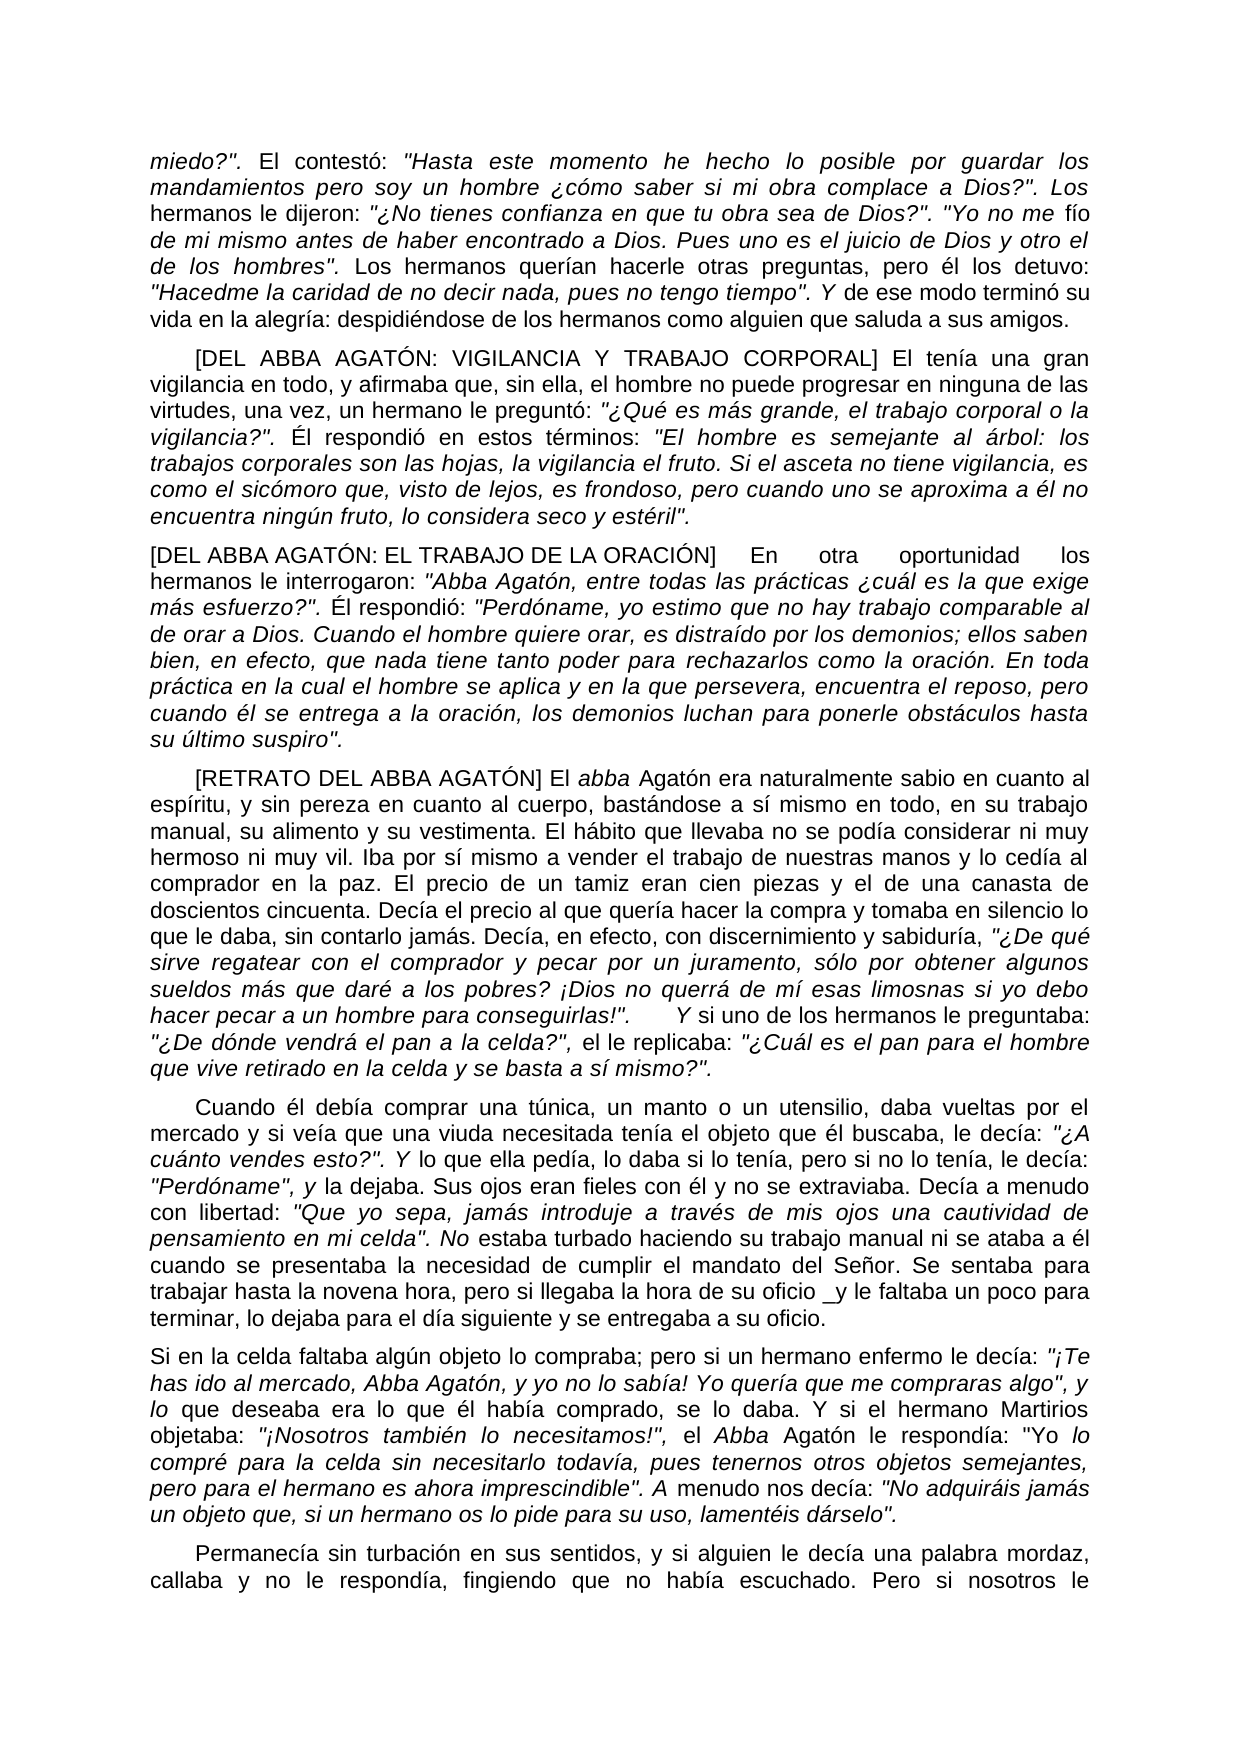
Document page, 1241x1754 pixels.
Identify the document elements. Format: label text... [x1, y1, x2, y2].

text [150, 1540, 1090, 1593]
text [150, 148, 1090, 332]
text Cuando él debía comprar una túnica, un manto o un utensilio, daba vueltas por el mercado y si veía que una viuda necesitada tenía el objeto que él buscaba, le decía: "¿A cuánto vendes esto?". Y lo que ella pedía, lo daba si lo tenía, pero si no lo tenía, le decía: "Perdóname", y la dejaba. Sus ojos eran fieles con él y no se extraviaba. Decía a menudo con libertad: "Que yo sepa, jamás introduje a través de mis ojos una cautividad de pensamiento en mi celda". No estaba turbado haciendo su trabajo manual ni se ataba a él cuando se presentaba la necesidad de cumplir el mandato del Señor. Se sentaba para trabajar hasta la novena hora, pero si llegaba la hora de su oficio _y le faltaba un poco para terminar, lo dejaba para el día siguiente y se entregaba a su oficio. [150, 1094, 1090, 1331]
text [DEL ABBA AGATÓN: VIGILANCIA Y TRABAJO CORPORAL] El tenía una gran vigilancia en todo, y afirmaba que, sin ella, el hombre no puede progresar en ninguna de las virtudes, una vez, un hermano le preguntó: "¿Qué es más grande, el trabajo corporal o la vigilancia?". Él respondió en estos términos: "El hombre es semejante al árbol: los trabajos corporales son las hojas, la vigilancia el fruto. Si el asceta no tiene vigilancia, es como el sicómoro que, visto de lejos, es frondoso, pero cuando uno se aproxima a él no encuentra ningún fruto, lo considera seco y estéril". [150, 344, 1090, 529]
text [RETRATO DEL ABBA AGATÓN] El abba Agatón era naturalmente sabio en cuanto al espíritu, y sin pereza en cuanto al cuerpo, bastándose a sí mismo en todo, en su trabajo manual, su alimento y su vestimenta. El hábito que llevaba no se podía considerar ni muy hermoso ni muy vil. Iba por sí mismo a vender el trabajo de nuestras manos y lo cedía al comprador en la paz. El precio de un tamiz eran cien piezas y el de una canasta de doscientos cincuenta. Decía el precio al que quería hacer la compra y tomaba en silencio lo que le daba, sin contarlo jamás. Decía, en efecto, con discernimiento y sabiduría, "¿De qué sirve regatear con el comprador y pecar por un juramento, sólo por obtener algunos sueldos más que daré a los pobres? ¡Dios no querrá de mí esas limosnas si yo debo hacer pecar a un hombre para conseguirlas!". Y si uno de los hermanos le preguntaba: "¿De dónde vendrá el pan a la celda?", el le replicaba: "¿Cuál es el pan para el hombre que vive retirado en la celda y se basta a sí mismo?". [150, 765, 1090, 1081]
text Si en la celda faltaba algún objeto lo compraba; pero si un hermano enfermo le decía: "¡Te has ido al mercado, Abba Agatón, y yo no lo sabía! Yo quería que me compraras algo", y lo que deseaba era lo que él había comprado, se lo daba. Y si el hermano Martirios objetaba: "¡Nosotros también lo necesitamos!", el Abba Agatón le respondía: "Yo lo compré para la celda sin necesitarlo todavía, pues tenernos otros objetos semejantes, pero para el hermano es ahora imprescindible". A menudo nos decía: "No adquiráis jamás un objeto que, si un hermano os lo pide para su uso, lamentéis dárselo". [150, 1343, 1090, 1528]
text [DEL ABBA AGATÓN: EL TRABAJO DE LA ORACIÓN] En otra oportunidad los hermanos le interrogaron: "Abba Agatón, entre todas las prácticas ¿cuál es la que exige más esfuerzo?". Él respondió: "Perdóname, yo estimo que no hay trabajo comparable al de orar a Dios. Cuando el hombre quiere orar, es distraído por los demonios; ellos saben bien, en efecto, que nada tiene tanto poder para rechazarlos como la oración. En toda práctica en la cual el hombre se aplica y en la que persevera, encuentra el reposo, pero cuando él se entrega a la oración, los demonios luchan para ponerle obstáculos hasta su último suspiro". [150, 542, 1090, 752]
